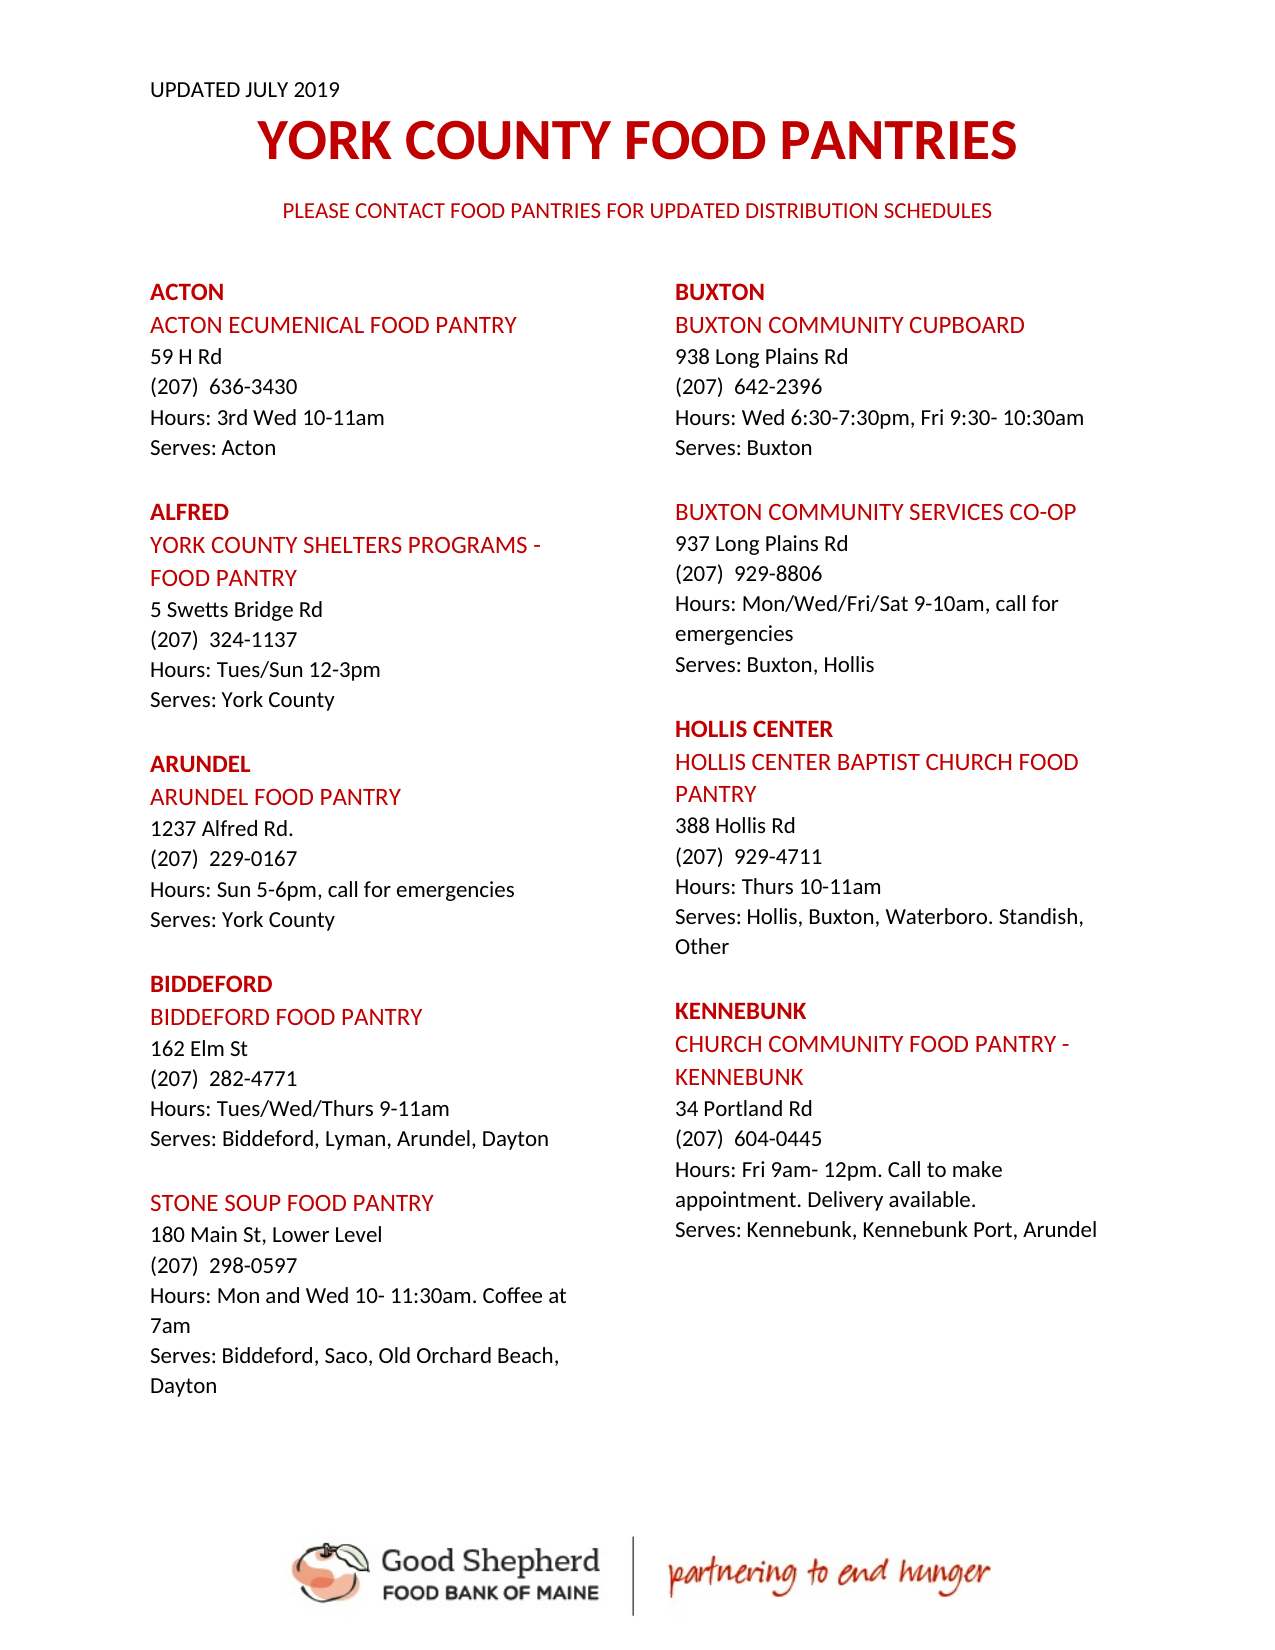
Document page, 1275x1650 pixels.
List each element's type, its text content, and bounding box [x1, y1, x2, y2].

text 180 Main St, Lower Level [150, 1221, 600, 1248]
text HOLLIS CENTER BAPTIST CHURCH FOOD PANTRY [675, 746, 1125, 809]
text 388 Hollis Rd [675, 812, 1125, 839]
text (207) 929-4711 [675, 842, 1125, 870]
text Serves: Biddeford, Saco, Old Orchard Beach, Dayton [150, 1341, 600, 1399]
text Hours: Tues/Wed/Thurs 9-11am [150, 1094, 600, 1122]
text BUXTON COMMUNITY CUPBOARD [675, 309, 1125, 340]
text ARUNDEL [150, 748, 600, 779]
text Serves: Hollis, Buxton, Waterboro. Standish, Other [675, 902, 1125, 960]
text ACTON ECUMENICAL FOOD PANTRY [150, 309, 600, 340]
text (207) 636-3430 [150, 372, 600, 400]
text Serves: Kennebunk, Kennebunk Port, Arundel [675, 1215, 1125, 1243]
text Hours: Sun 5-6pm, call for emergencies [150, 875, 600, 903]
text 162 Elm St [150, 1034, 600, 1062]
text ACTON [150, 276, 600, 307]
text BUXTON [675, 276, 1125, 307]
text YORK COUNTY FOOD PANTRIES [150, 103, 1125, 174]
text Hours: Mon and Wed 10- 11:30am. Coffee at 7am [150, 1281, 600, 1339]
text (207) 324-1137 [150, 625, 600, 653]
text Hours: 3rd Wed 10-11am [150, 403, 600, 431]
text ALFRED [150, 496, 600, 526]
text (207) 929-8806 [675, 559, 1125, 587]
text 938 Long Plains Rd [675, 342, 1125, 370]
text 1237 Alfred Rd. [150, 814, 600, 842]
text Serves: Acton [150, 433, 600, 461]
text CHURCH COMMUNITY FOOD PANTRY - KENNEBUNK [675, 1028, 1125, 1092]
text Hours: Wed 6:30-7:30pm, Fri 9:30- 10:30am [675, 403, 1125, 431]
text (207) 229-0167 [150, 844, 600, 872]
text STONE SOUP FOOD PANTRY [150, 1188, 600, 1218]
text Serves: Biddeford, Lyman, Arundel, Dayton [150, 1124, 600, 1152]
text 937 Long Plains Rd [675, 529, 1125, 557]
text KENNEBUNK [675, 996, 1125, 1026]
text Serves: Buxton [675, 433, 1125, 461]
text 34 Portland Rd [675, 1094, 1125, 1122]
text (207) 282-4771 [150, 1064, 600, 1092]
text PLEASE CONTACT FOOD PANTRIES FOR UPDATED DISTRIBUTION SCHEDULES [150, 197, 1125, 224]
text ARUNDEL FOOD PANTRY [150, 781, 600, 812]
text Serves: York County [150, 905, 600, 933]
text YORK COUNTY SHELTERS PROGRAMS - FOOD PANTRY [150, 529, 600, 592]
text Serves: York County [150, 685, 600, 713]
text Hours: Tues/Sun 12-3pm [150, 655, 600, 683]
text (207) 298-0597 [150, 1251, 600, 1279]
text 59 H Rd [150, 342, 600, 370]
text HOLLIS CENTER [675, 713, 1125, 743]
text Serves: Buxton, Hollis [675, 650, 1125, 678]
text Hours: Fri 9am- 12pm. Call to make appointment. Delivery available. [675, 1155, 1125, 1213]
text Hours: Mon/Wed/Fri/Sat 9-10am, call for emergencies [675, 589, 1125, 647]
text BIDDEFORD [150, 968, 600, 998]
text Hours: Thurs 10-11am [675, 872, 1125, 900]
text (207) 642-2396 [675, 372, 1125, 400]
text (207) 604-0445 [675, 1124, 1125, 1152]
text 5 Swetts Bridge Rd [150, 595, 600, 623]
text BUXTON COMMUNITY SERVICES CO-OP [675, 496, 1125, 526]
picture [262, 1515, 1011, 1630]
text BIDDEFORD FOOD PANTRY [150, 1001, 600, 1031]
